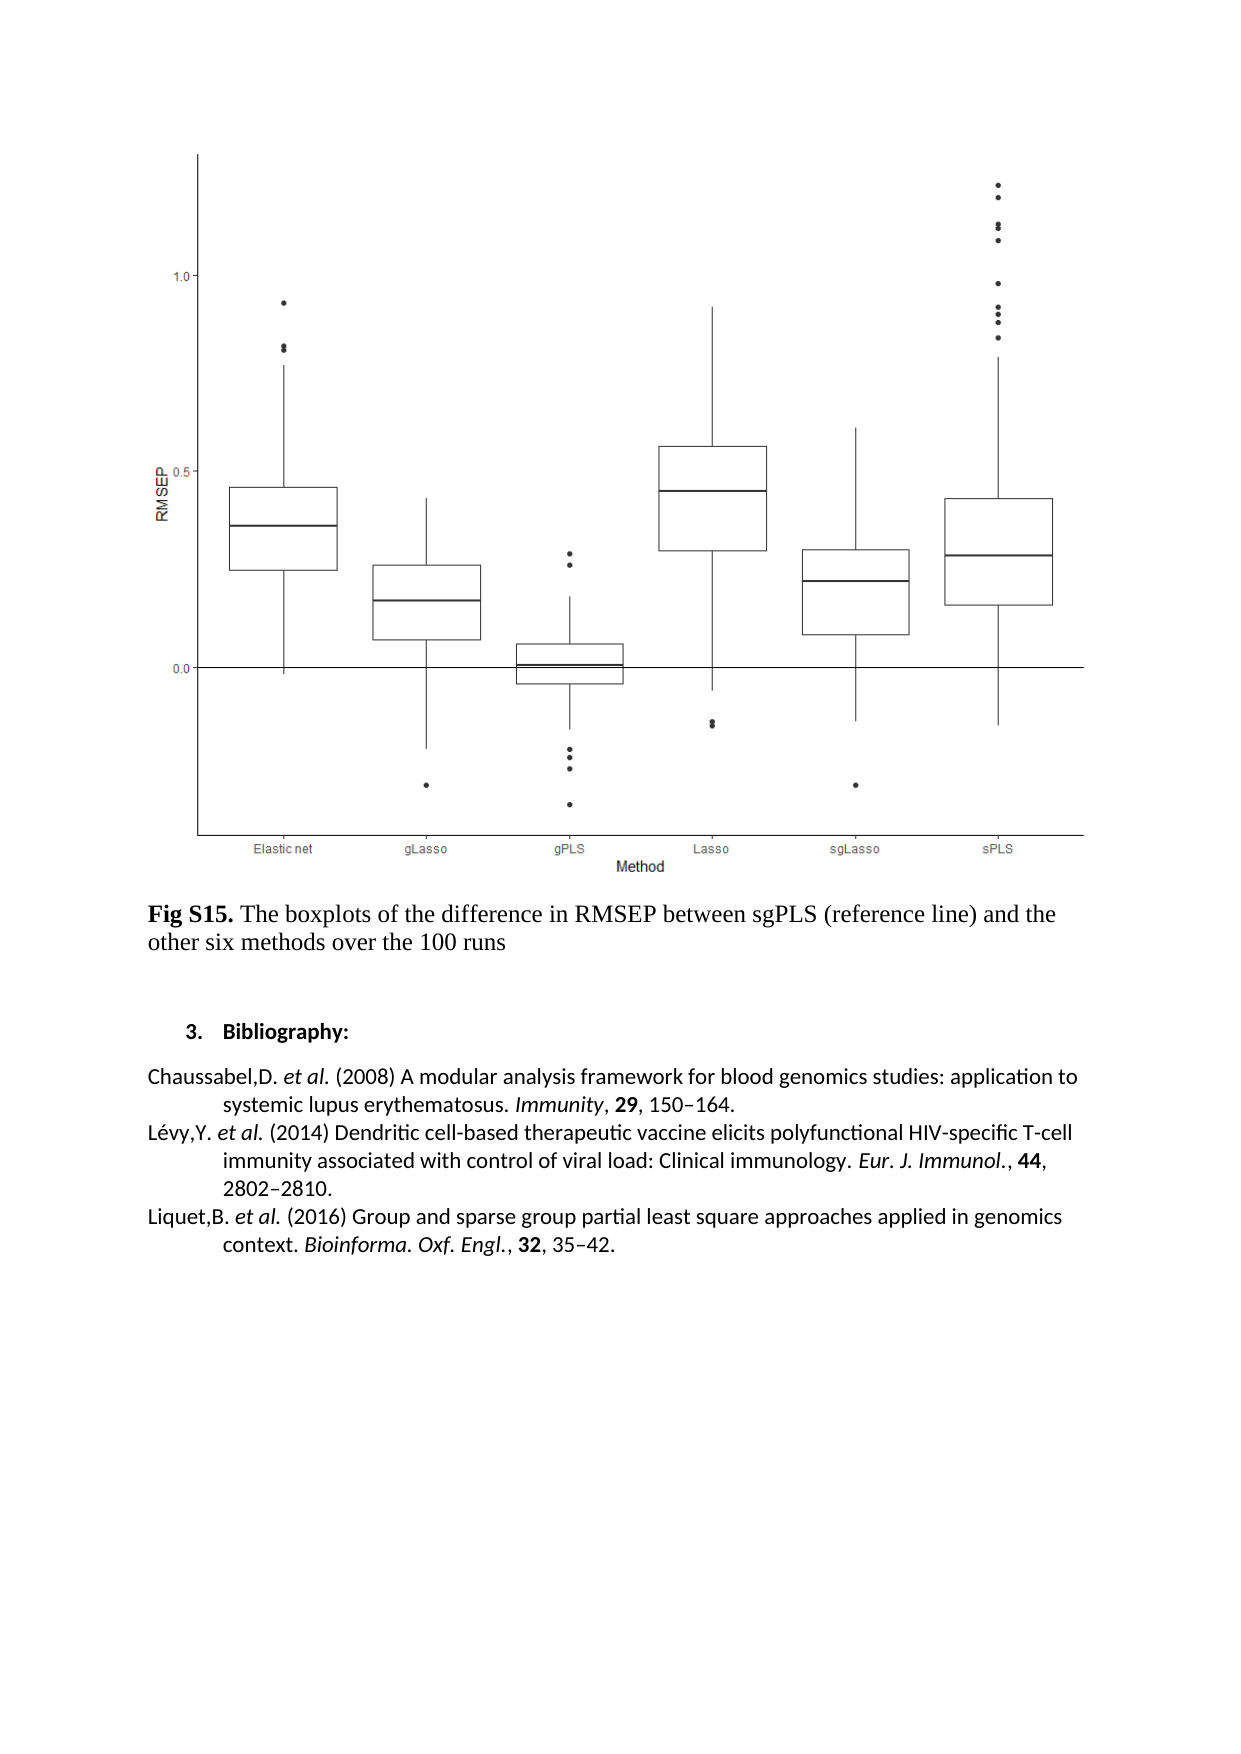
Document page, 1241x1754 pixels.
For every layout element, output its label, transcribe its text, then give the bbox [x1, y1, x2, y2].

text Fig S15. The boxplots of the difference in RMSEP between sgPLS (reference line) and the other six methods over the 100 runs [148, 899, 1093, 956]
text Chaussabel,D. et al. (2008) A modular analysis framework for blood genomics studies: application to systemic lupus erythematosus. Immunity, 29, 150–164. [148, 1062, 1093, 1118]
text Liquet,B. et al. (2016) Group and sparse group partial least square approaches applied in genomics context. Bioinforma. Oxf. Engl., 32, 35–42. [148, 1202, 1093, 1258]
text Lévy,Y. et al. (2014) Dendritic cell-based therapeutic vaccine elicits polyfunctional HIV-specific T-cell immunity associated with control of viral load: Clinical immunology. Eur. J. Immunol., 44, 2802–2810. [148, 1118, 1093, 1202]
picture [147, 147, 1092, 882]
list Bibliography: [185, 1017, 1093, 1046]
